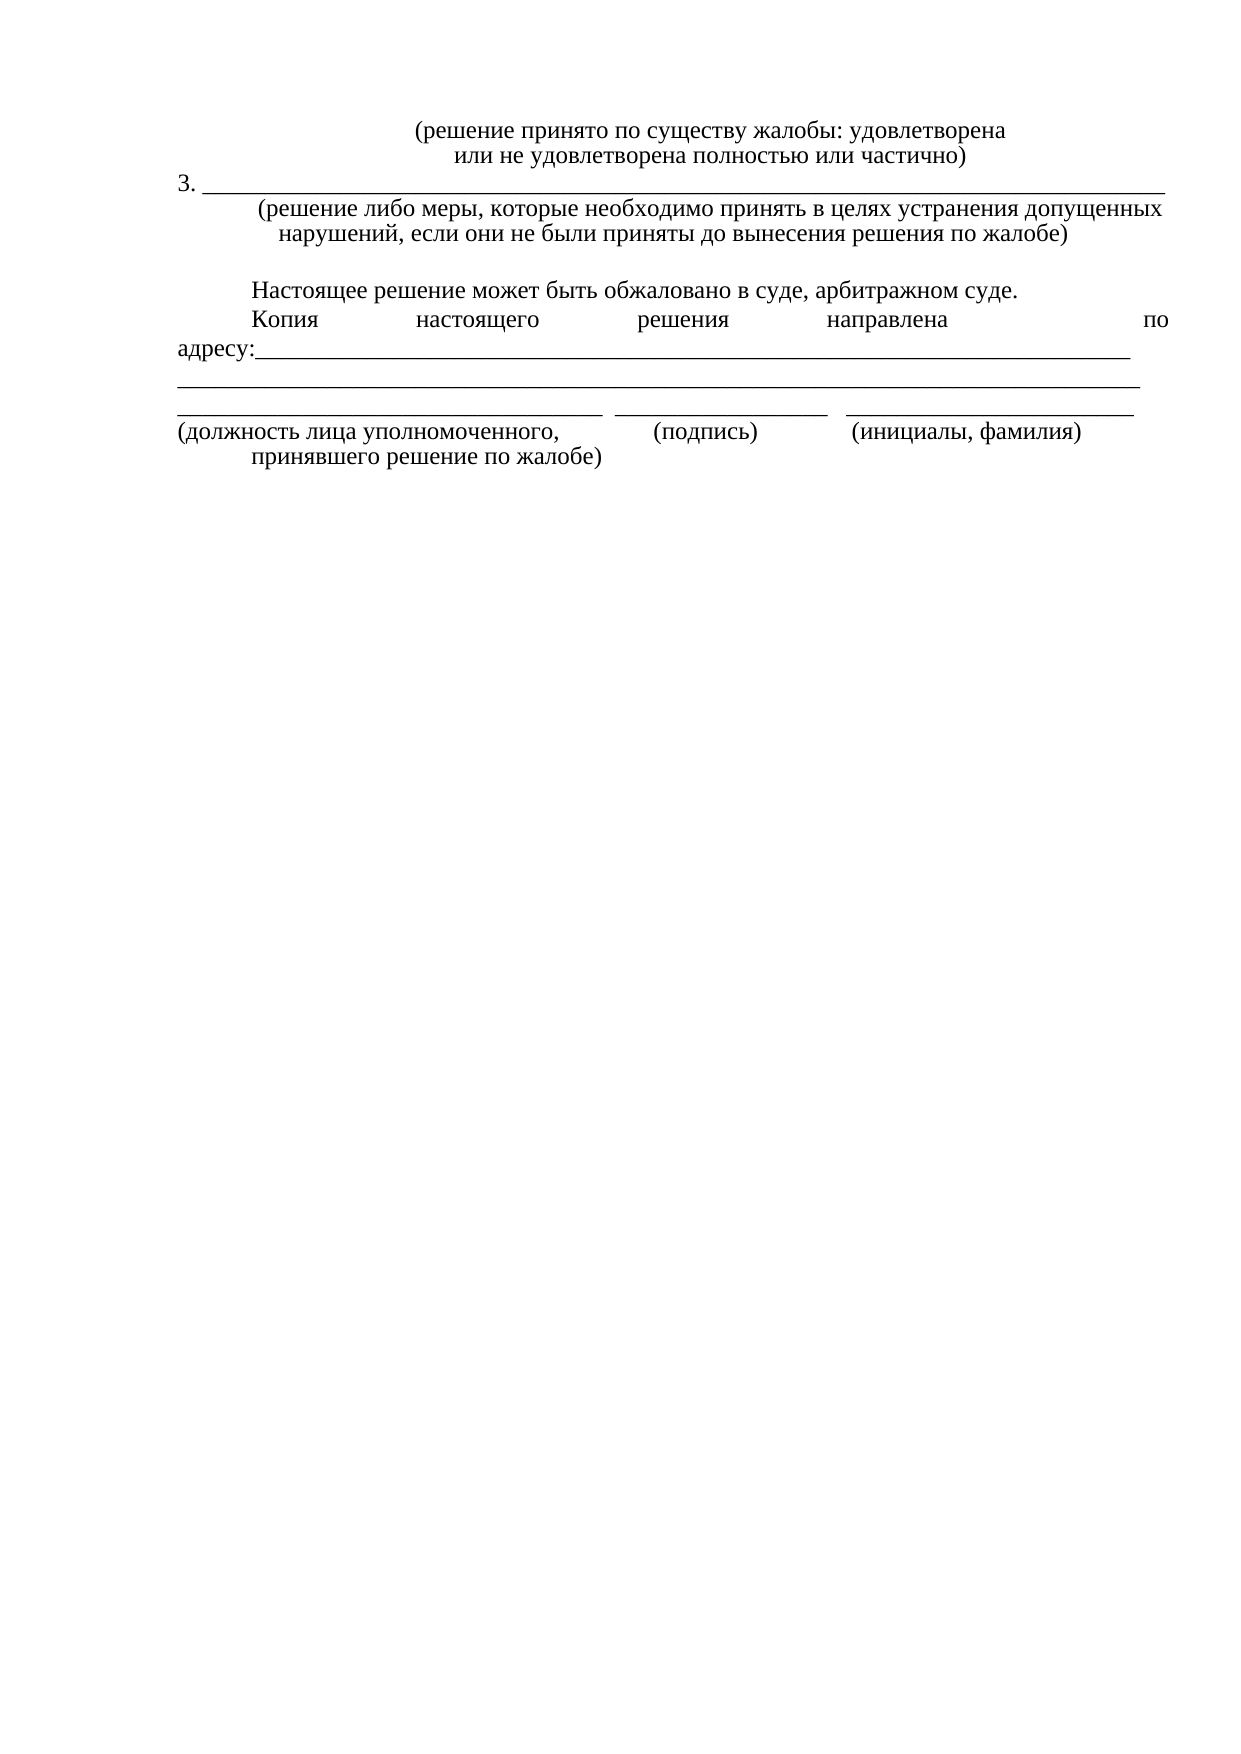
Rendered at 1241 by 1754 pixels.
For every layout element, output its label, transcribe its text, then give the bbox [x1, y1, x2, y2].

text принявшего решение по жалобе) [177, 444, 1169, 469]
text __________________________________ _________________ _______________________ [177, 391, 1169, 419]
text (решение либо меры, которые необходимо принять в целях устранения допущенных нарушений, если они не были приняты до вынесения решения по жалобе) [177, 197, 1169, 247]
text (должность лица уполномоченного, (подпись) (инициалы, фамилия) [177, 419, 1169, 444]
text Копия настоящего решения направлена по адресу:______________________________________________________________________ [177, 304, 1169, 362]
text _____________________________________________________________________________ [177, 362, 1169, 391]
text или не удовлетворена полностью или частично) [177, 143, 1169, 168]
text Настоящее решение может быть обжаловано в суде, арбитражном суде. [177, 276, 1169, 304]
text (решение принято по существу жалобы: удовлетворена [177, 118, 1169, 143]
text 3. _____________________________________________________________________________ [177, 168, 1169, 197]
